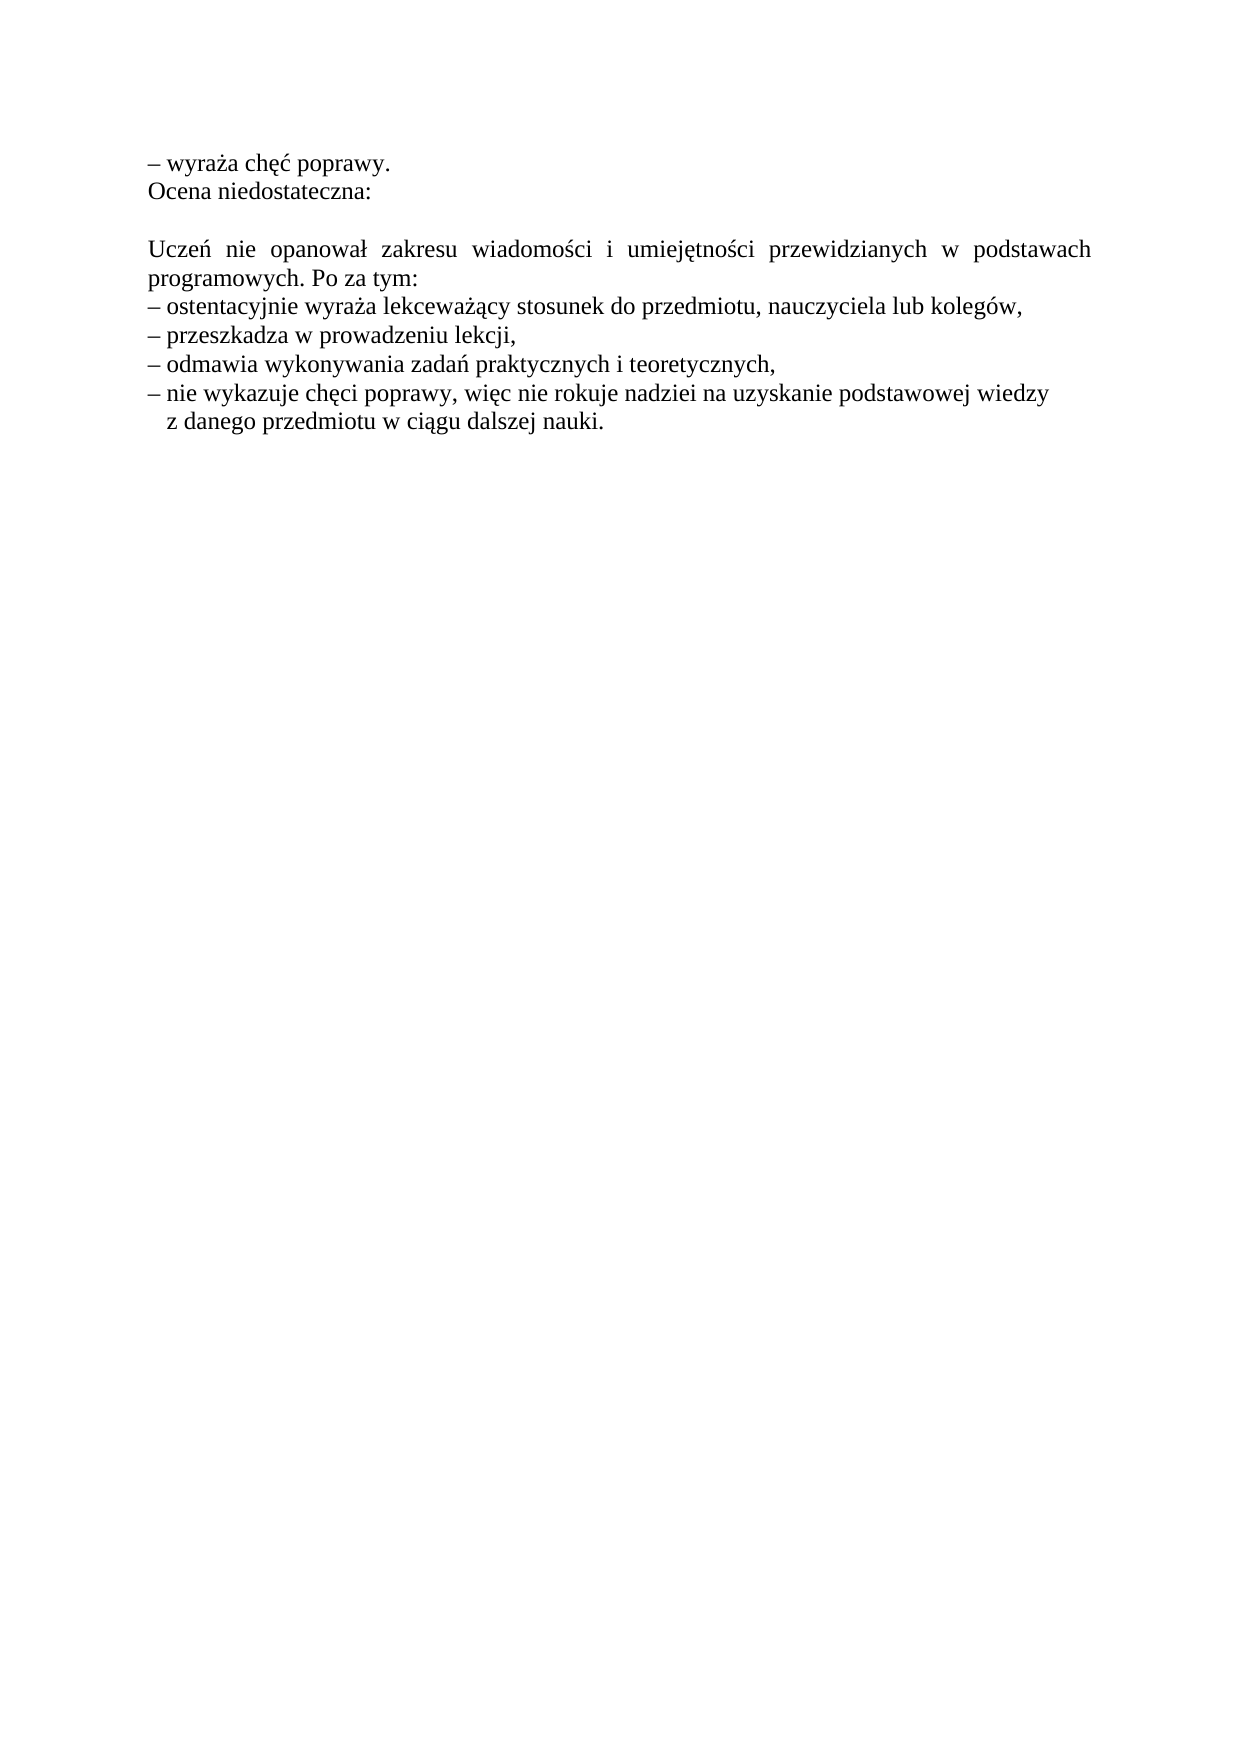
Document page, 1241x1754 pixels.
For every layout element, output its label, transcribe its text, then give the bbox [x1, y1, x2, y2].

text – wyraża chęć poprawy. [148, 148, 1093, 176]
text – nie wykazuje chęci poprawy, więc nie rokuje nadziei na uzyskanie podstawowej wiedzy [148, 378, 1093, 406]
text Uczeń nie opanował zakresu wiadomości i umiejętności przewidzianych w podstawach programowych. Po za tym: [148, 234, 1093, 291]
text Ocena niedostateczna: [148, 176, 1093, 205]
text z danego przedmiotu w ciągu dalszej nauki. [148, 406, 1093, 435]
text – odmawia wykonywania zadań praktycznych i teoretycznych, [148, 349, 1093, 378]
text – ostentacyjnie wyraża lekceważący stosunek do przedmiotu, nauczyciela lub kolegów, [148, 291, 1093, 320]
text – przeszkadza w prowadzeniu lekcji, [148, 320, 1093, 349]
